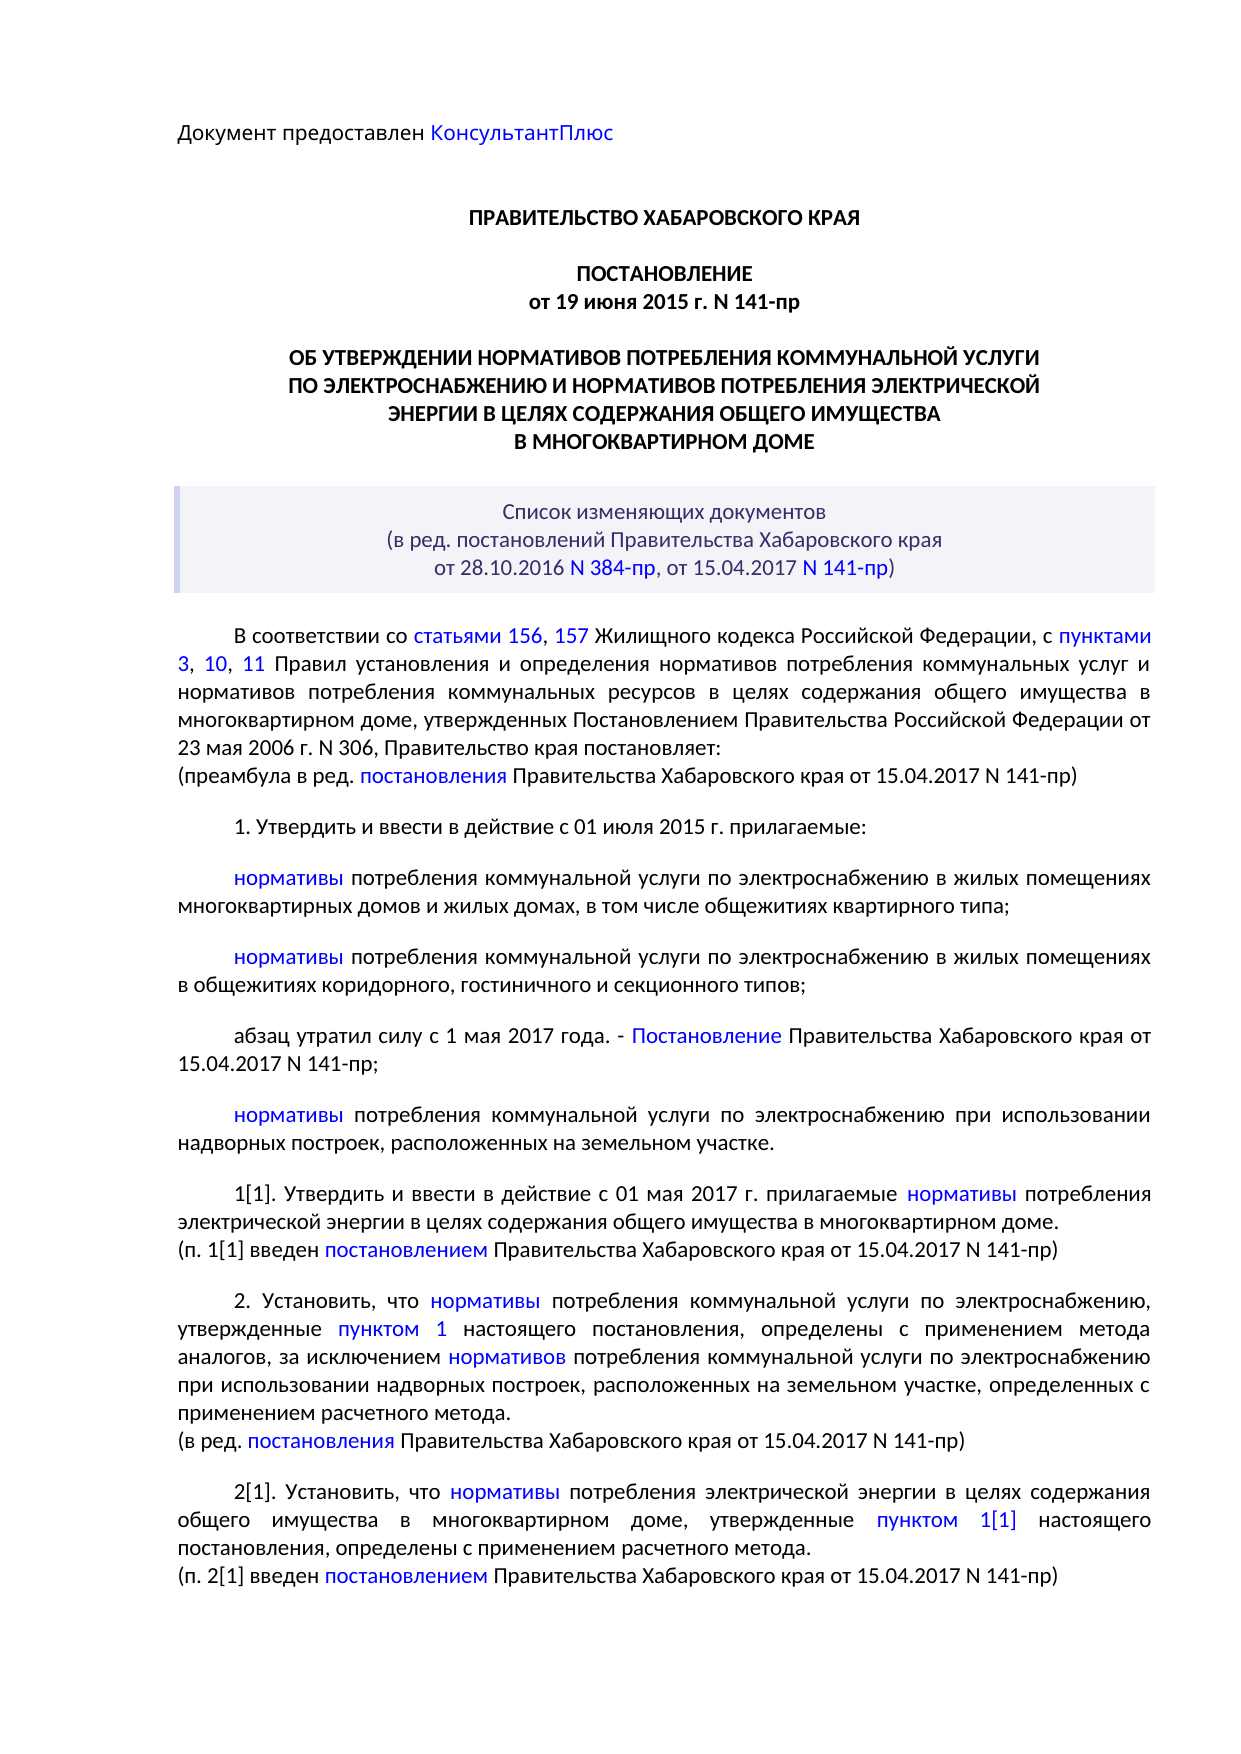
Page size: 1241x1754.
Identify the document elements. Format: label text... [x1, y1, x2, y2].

text (в ред. постановления Правительства Хабаровского края от 15.04.2017 N 141-пр) [177, 1426, 1152, 1454]
title ПО ЭЛЕКТРОСНАБЖЕНИЮ И НОРМАТИВОВ ПОТРЕБЛЕНИЯ ЭЛЕКТРИЧЕСКОЙ [177, 371, 1152, 399]
title от 19 июня 2015 г. N 141-пр [177, 287, 1152, 315]
text (преамбула в ред. постановления Правительства Хабаровского края от 15.04.2017 N 141-пр) [177, 761, 1152, 789]
title ПРАВИТЕЛЬСТВО ХАБАРОВСКОГО КРАЯ [177, 203, 1152, 231]
text 1[1]. Утвердить и ввести в действие с 01 мая 2017 г. прилагаемые нормативы потребления электрической энергии в целях содержания общего имущества в многоквартирном доме. [177, 1179, 1152, 1235]
text (п. 1[1] введен постановлением Правительства Хабаровского края от 15.04.2017 N 141-пр) [177, 1235, 1152, 1263]
title ЭНЕРГИИ В ЦЕЛЯХ СОДЕРЖАНИЯ ОБЩЕГО ИМУЩЕСТВА [177, 399, 1152, 427]
title Документ предоставлен КонсультантПлюс [177, 118, 1152, 175]
title ОБ УТВЕРЖДЕНИИ НОРМАТИВОВ ПОТРЕБЛЕНИЯ КОММУНАЛЬНОЙ УСЛУГИ [177, 343, 1152, 371]
text 1. Утвердить и ввести в действие с 01 июля 2015 г. прилагаемые: [177, 812, 1152, 840]
text (п. 2[1] введен постановлением Правительства Хабаровского края от 15.04.2017 N 141-пр) [177, 1561, 1152, 1589]
text В соответствии со статьями 156, 157 Жилищного кодекса Российской Федерации, с пунктами 3, 10, 11 Правил установления и определения нормативов потребления коммунальных услуг и нормативов потребления коммунальных ресурсов в целях содержания общего имущества в многоквартирном доме, утвержденных Постановлением Правительства Российской Федерации от 23 мая 2006 г. N 306, Правительство края постановляет: [177, 621, 1152, 761]
text абзац утратил силу с 1 мая 2017 года. - Постановление Правительства Хабаровского края от 15.04.2017 N 141-пр; [177, 1021, 1152, 1077]
text 2. Установить, что нормативы потребления коммунальной услуги по электроснабжению, утвержденные пунктом 1 настоящего постановления, определены с применением метода аналогов, за исключением нормативов потребления коммунальной услуги по электроснабжению при использовании надворных построек, расположенных на земельном участке, определенных с применением расчетного метода. [177, 1286, 1152, 1426]
text нормативы потребления коммунальной услуги по электроснабжению в жилых помещениях в общежитиях коридорного, гостиничного и секционного типов; [177, 942, 1152, 998]
text нормативы потребления коммунальной услуги по электроснабжению при использовании надворных построек, расположенных на земельном участке. [177, 1100, 1152, 1156]
table_header Список изменяющих документов (в ред. постановлений Правительства Хабаровского края от 28.10.2016 N 384-пр, от 15.04.2017 N 141-пр) [180, 486, 1149, 593]
text нормативы потребления коммунальной услуги по электроснабжению в жилых помещениях многоквартирных домов и жилых домах, в том числе общежитиях квартирного типа; [177, 863, 1152, 919]
title В МНОГОКВАРТИРНОМ ДОМЕ [177, 427, 1152, 455]
title ПОСТАНОВЛЕНИЕ [177, 259, 1152, 287]
text 2[1]. Установить, что нормативы потребления электрической энергии в целях содержания общего имущества в многоквартирном доме, утвержденные пунктом 1[1] настоящего постановления, определены с применением расчетного метода. [177, 1477, 1152, 1561]
